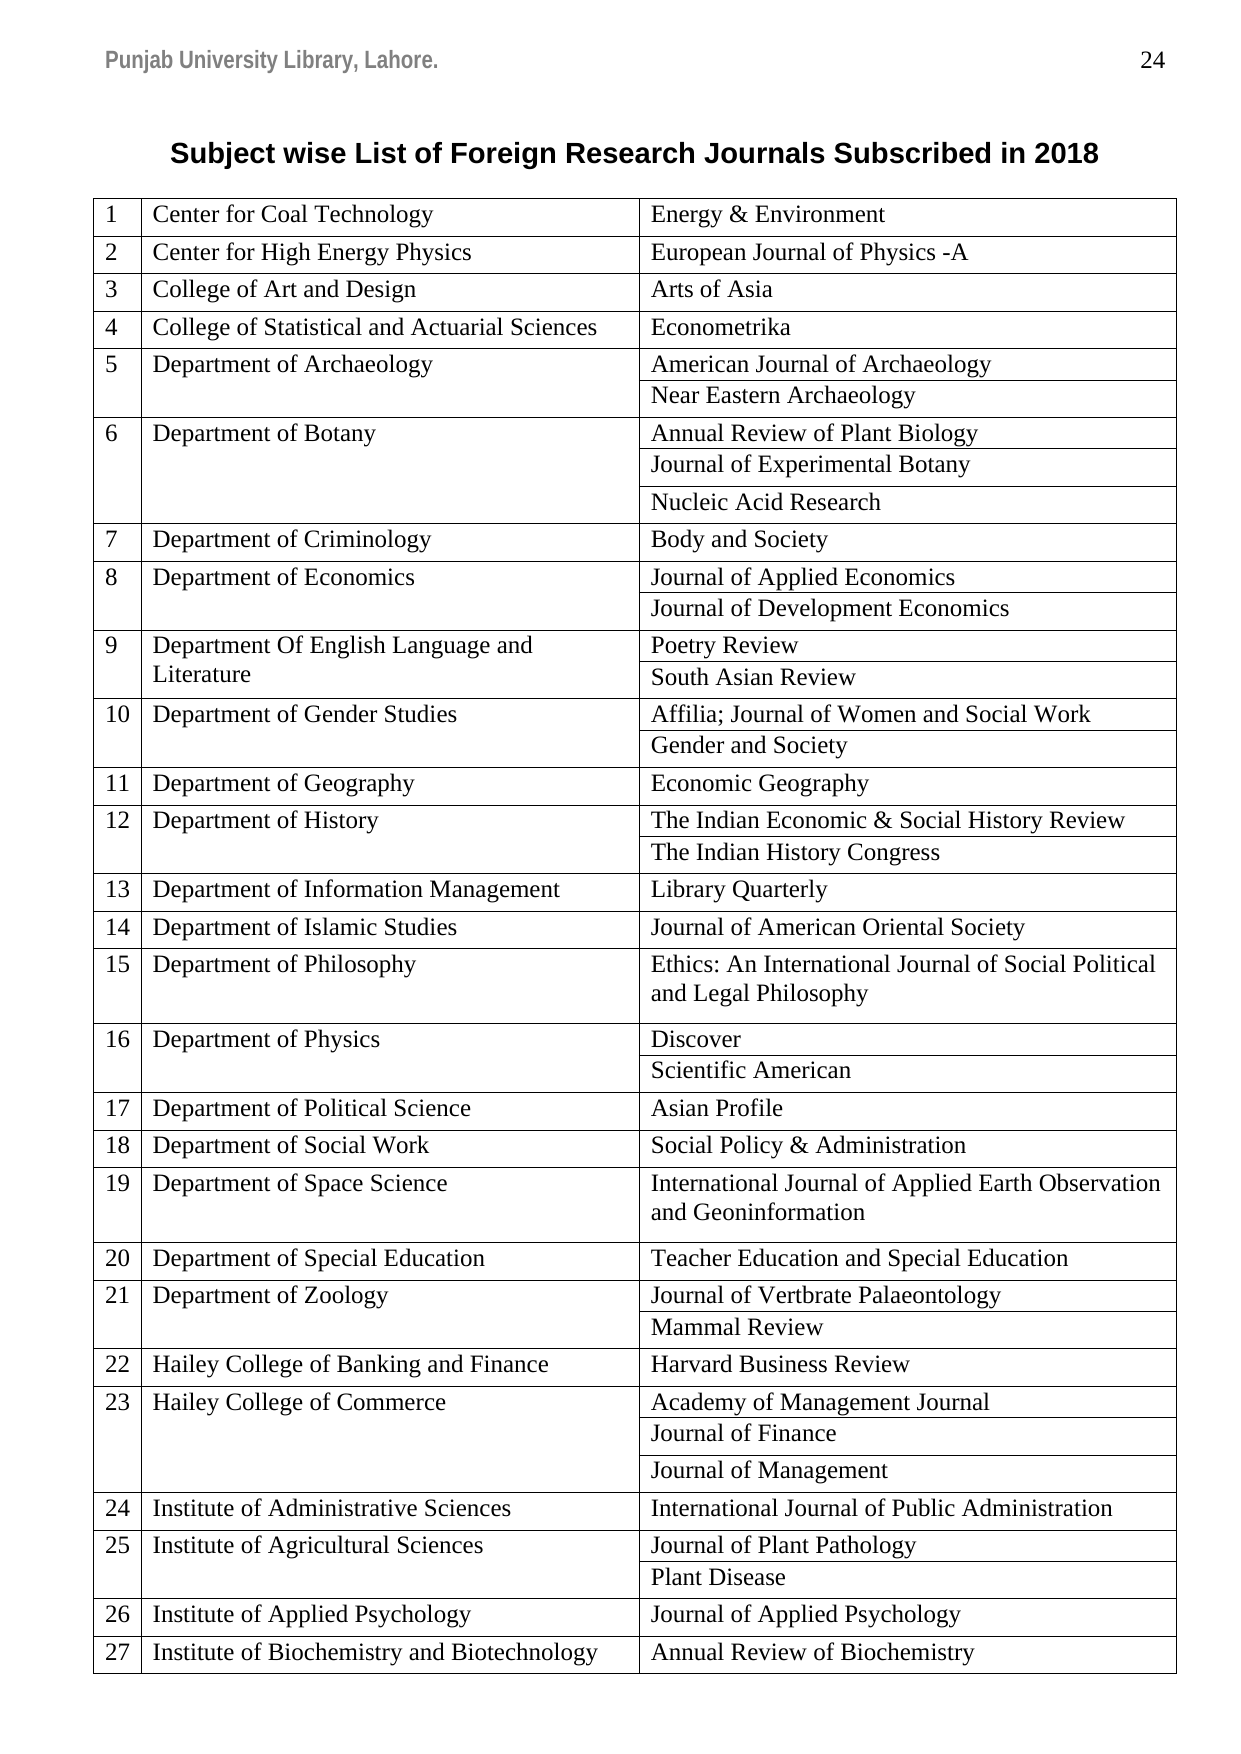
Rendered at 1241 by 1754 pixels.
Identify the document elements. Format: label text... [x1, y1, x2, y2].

table_cell 19 [94, 1168, 141, 1242]
table_cell Discover [640, 1024, 1176, 1054]
table_cell Journal of Development Economics [640, 593, 1176, 629]
table_cell 20 [94, 1243, 141, 1279]
table_cell Department of Islamic Studies [142, 912, 639, 948]
table_cell Social Policy & Administration [640, 1131, 1176, 1167]
table_cell Affilia; Journal of Women and Social Work [640, 699, 1176, 729]
table_cell Department of Botany [142, 418, 639, 523]
table_cell 10 [94, 699, 141, 767]
table_cell Journal of Applied Psychology [640, 1599, 1176, 1636]
table_cell Body and Society [640, 524, 1176, 561]
table_cell 25 [94, 1531, 141, 1598]
table_cell Journal of American Oriental Society [640, 912, 1176, 948]
table_cell 27 [94, 1637, 141, 1673]
table_cell Department of History [142, 806, 639, 873]
table_cell 2 [94, 237, 141, 273]
table_cell 9 [94, 631, 141, 698]
table_cell Journal of Management [640, 1456, 1176, 1492]
table_cell Journal of Vertbrate Palaeontology [640, 1281, 1176, 1311]
table_cell Institute of Biochemistry and Biotechnology [142, 1637, 639, 1673]
table_cell 13 [94, 874, 141, 911]
table_cell 12 [94, 806, 141, 873]
table_cell Department of Information Management [142, 874, 639, 911]
table_cell 14 [94, 912, 141, 948]
table_cell Center for High Energy Physics [142, 237, 639, 273]
table_header Energy & Environment [640, 199, 1176, 236]
table_cell Department of Zoology [142, 1281, 639, 1348]
table_header 1 [94, 199, 141, 236]
table_cell Department Of English Language and Literature [142, 631, 639, 698]
table_cell Department of Political Science [142, 1093, 639, 1129]
table_cell Hailey College of Commerce [142, 1387, 639, 1492]
table_cell 7 [94, 524, 141, 561]
table_cell Economic Geography [640, 768, 1176, 804]
table_cell 11 [94, 768, 141, 804]
table_cell Nucleic Acid Research [640, 487, 1176, 523]
table_cell 16 [94, 1024, 141, 1092]
table_cell Department of Special Education [142, 1243, 639, 1279]
table_cell Gender and Society [640, 731, 1176, 767]
table_cell The Indian Economic & Social History Review [640, 806, 1176, 836]
table_cell Journal of Finance [640, 1418, 1176, 1454]
table_cell Econometrika [640, 312, 1176, 348]
table_cell Poetry Review [640, 631, 1176, 661]
table_cell Asian Profile [640, 1093, 1176, 1129]
table_cell College of Art and Design [142, 274, 639, 311]
table_cell Harvard Business Review [640, 1349, 1176, 1386]
table_cell Hailey College of Banking and Finance [142, 1349, 639, 1386]
table_cell College of Statistical and Actuarial Sciences [142, 312, 639, 348]
table_cell 23 [94, 1387, 141, 1492]
table_cell European Journal of Physics -A [640, 237, 1176, 273]
table_cell Ethics: An International Journal of Social Political and Legal Philosophy [640, 949, 1176, 1023]
table_cell 22 [94, 1349, 141, 1386]
table_cell Institute of Administrative Sciences [142, 1493, 639, 1529]
table_cell Scientific American [640, 1056, 1176, 1092]
table_cell Journal of Experimental Botany [640, 449, 1176, 486]
table_cell Annual Review of Plant Biology [640, 418, 1176, 448]
table_cell Plant Disease [640, 1562, 1176, 1598]
table_cell Department of Geography [142, 768, 639, 804]
table_cell Mammal Review [640, 1312, 1176, 1348]
table_cell Arts of Asia [640, 274, 1176, 311]
table_cell 17 [94, 1093, 141, 1129]
table_cell Academy of Management Journal [640, 1387, 1176, 1417]
table_cell Department of Physics [142, 1024, 639, 1092]
table_cell Near Eastern Archaeology [640, 381, 1176, 417]
table_cell Department of Gender Studies [142, 699, 639, 767]
table_cell Institute of Applied Psychology [142, 1599, 639, 1636]
table_cell 18 [94, 1131, 141, 1167]
table_cell South Asian Review [640, 662, 1176, 698]
table_cell Institute of Agricultural Sciences [142, 1531, 639, 1598]
table_cell The Indian History Congress [640, 837, 1176, 873]
table_cell Journal of Plant Pathology [640, 1531, 1176, 1561]
table_cell Department of Philosophy [142, 949, 639, 1023]
table_cell 21 [94, 1281, 141, 1348]
table_cell Annual Review of Biochemistry [640, 1637, 1176, 1673]
table_cell Department of Economics [142, 562, 639, 629]
table_cell 24 [94, 1493, 141, 1529]
table_cell 26 [94, 1599, 141, 1636]
table_cell 6 [94, 418, 141, 523]
table_cell Department of Archaeology [142, 349, 639, 417]
table_cell American Journal of Archaeology [640, 349, 1176, 379]
table_cell 15 [94, 949, 141, 1023]
table_cell Teacher Education and Special Education [640, 1243, 1176, 1279]
table_cell International Journal of Public Administration [640, 1493, 1176, 1529]
table_cell 3 [94, 274, 141, 311]
table_cell Department of Social Work [142, 1131, 639, 1167]
table_cell Department of Criminology [142, 524, 639, 561]
table_cell International Journal of Applied Earth Observation and Geoninformation [640, 1168, 1176, 1242]
table_header Center for Coal Technology [142, 199, 639, 236]
table_cell 5 [94, 349, 141, 417]
table_cell Department of Space Science [142, 1168, 639, 1242]
table_cell Journal of Applied Economics [640, 562, 1176, 592]
table_cell 8 [94, 562, 141, 629]
table_cell Library Quarterly [640, 874, 1176, 911]
table_cell 4 [94, 312, 141, 348]
text Subject wise List of Foreign Research Journals Subscribed in 2018 [105, 136, 1165, 169]
